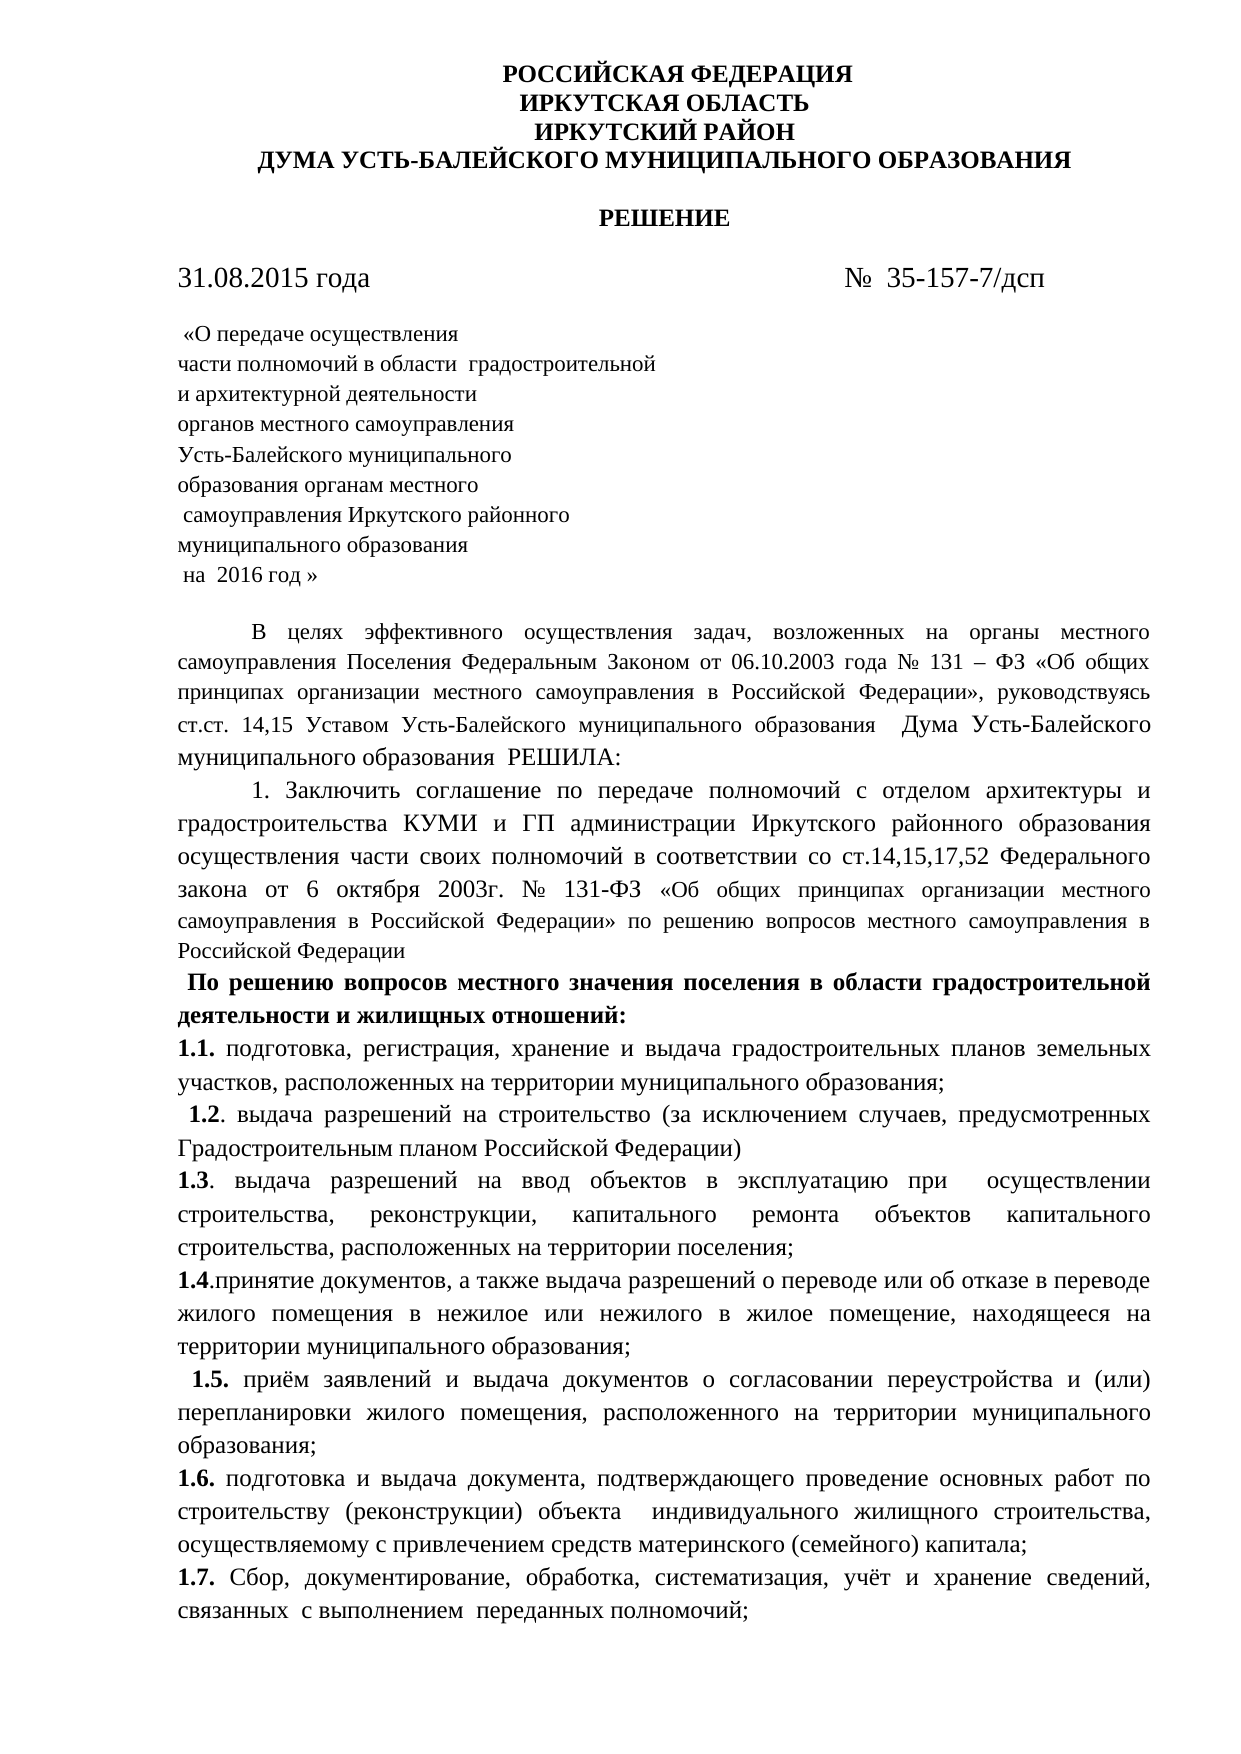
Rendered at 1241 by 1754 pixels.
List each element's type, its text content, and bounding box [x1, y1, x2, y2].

list 1.3. выдача разрешений на ввод объектов в эксплуатацию при осуществлении строительства, реконструкции, капитального ремонта объектов капитального строительства, расположенных на территории поселения; [177, 1166, 1152, 1260]
text РЕШЕНИЕ [177, 203, 1152, 232]
text образования органам местного [177, 471, 1152, 497]
text ИРКУТСКАЯ ОБЛАСТЬ [177, 88, 1152, 117]
text РОССИЙСКАЯ ФЕДЕРАЦИЯ [177, 59, 1152, 88]
list 1.7. Сбор, документирование, обработка, систематизация, учёт и хранение сведений, связанных с выполнением переданных полномочий; [177, 1562, 1152, 1624]
text 1. Заключить соглашение по передаче полномочий с отделом архитектуры и градостроительства КУМИ и ГП администрации Иркутского районного образования осуществления части своих полномочий в соответствии со ст.14,15,17,52 Федерального закона от 6 октября 2003г. № 131-ФЗ «Об общих принципах организации местного самоуправления в Российской Федерации» по решению вопросов местного самоуправления в Российской Федерации [177, 775, 1152, 964]
text ИРКУТСКИЙ РАЙОН [177, 117, 1152, 145]
list 1.5. приём заявлений и выдача документов о согласовании переустройства и (или) перепланировки жилого помещения, расположенного на территории муниципального образования; [177, 1364, 1152, 1458]
text Усть-Балейского муниципального [177, 441, 1152, 467]
text В целях эффективного осуществления задач, возложенных на органы местного самоуправления Поселения Федеральным Законом от 06.10.2003 года № 131 – ФЗ «Об общих принципах организации местного самоуправления в Российской Федерации», руководствуясь ст.ст. 14,15 Уставом Усть-Балейского муниципального образования Дума Усть-Балейского муниципального образования РЕШИЛА: [177, 618, 1152, 771]
text на 2016 год » [177, 561, 1152, 588]
list 1.1. подготовка, регистрация, хранение и выдача градостроительных планов земельных участков, расположенных на территории муниципального образования; [177, 1033, 1152, 1095]
list 1.6. подготовка и выдача документа, подтверждающего проведение основных работ по строительству (реконструкции) объекта индивидуального жилищного строительства, осуществляемому с привлечением средств материнского (семейного) капитала; [177, 1463, 1152, 1558]
text органов местного самоуправления [177, 410, 1152, 437]
text муниципального образования [177, 531, 1152, 558]
list 1.2. выдача разрешений на строительство (за исключением случаев, предусмотренных Градостроительным планом Российской Федерации) [177, 1099, 1152, 1161]
text «О передаче осуществления [177, 320, 1152, 346]
text самоуправления Иркутского районного [177, 501, 1152, 527]
text ДУМА УСТЬ-БАЛЕЙСКОГО МУНИЦИПАЛЬНОГО ОБРАЗОВАНИЯ [177, 145, 1152, 174]
text 31.08.2015 года № 35-157-7/дсп [177, 260, 1152, 294]
list 1.4.принятие документов, а также выдача разрешений о переводе или об отказе в переводе жилого помещения в нежилое или нежилого в жилое помещение, находящееся на территории муниципального образования; [177, 1265, 1152, 1359]
list По решению вопросов местного значения поселения в области градостроительной деятельности и жилищных отношений: [177, 967, 1152, 1029]
text части полномочий в области градостроительной [177, 350, 1152, 376]
text и архитектурной деятельности [177, 380, 1152, 407]
